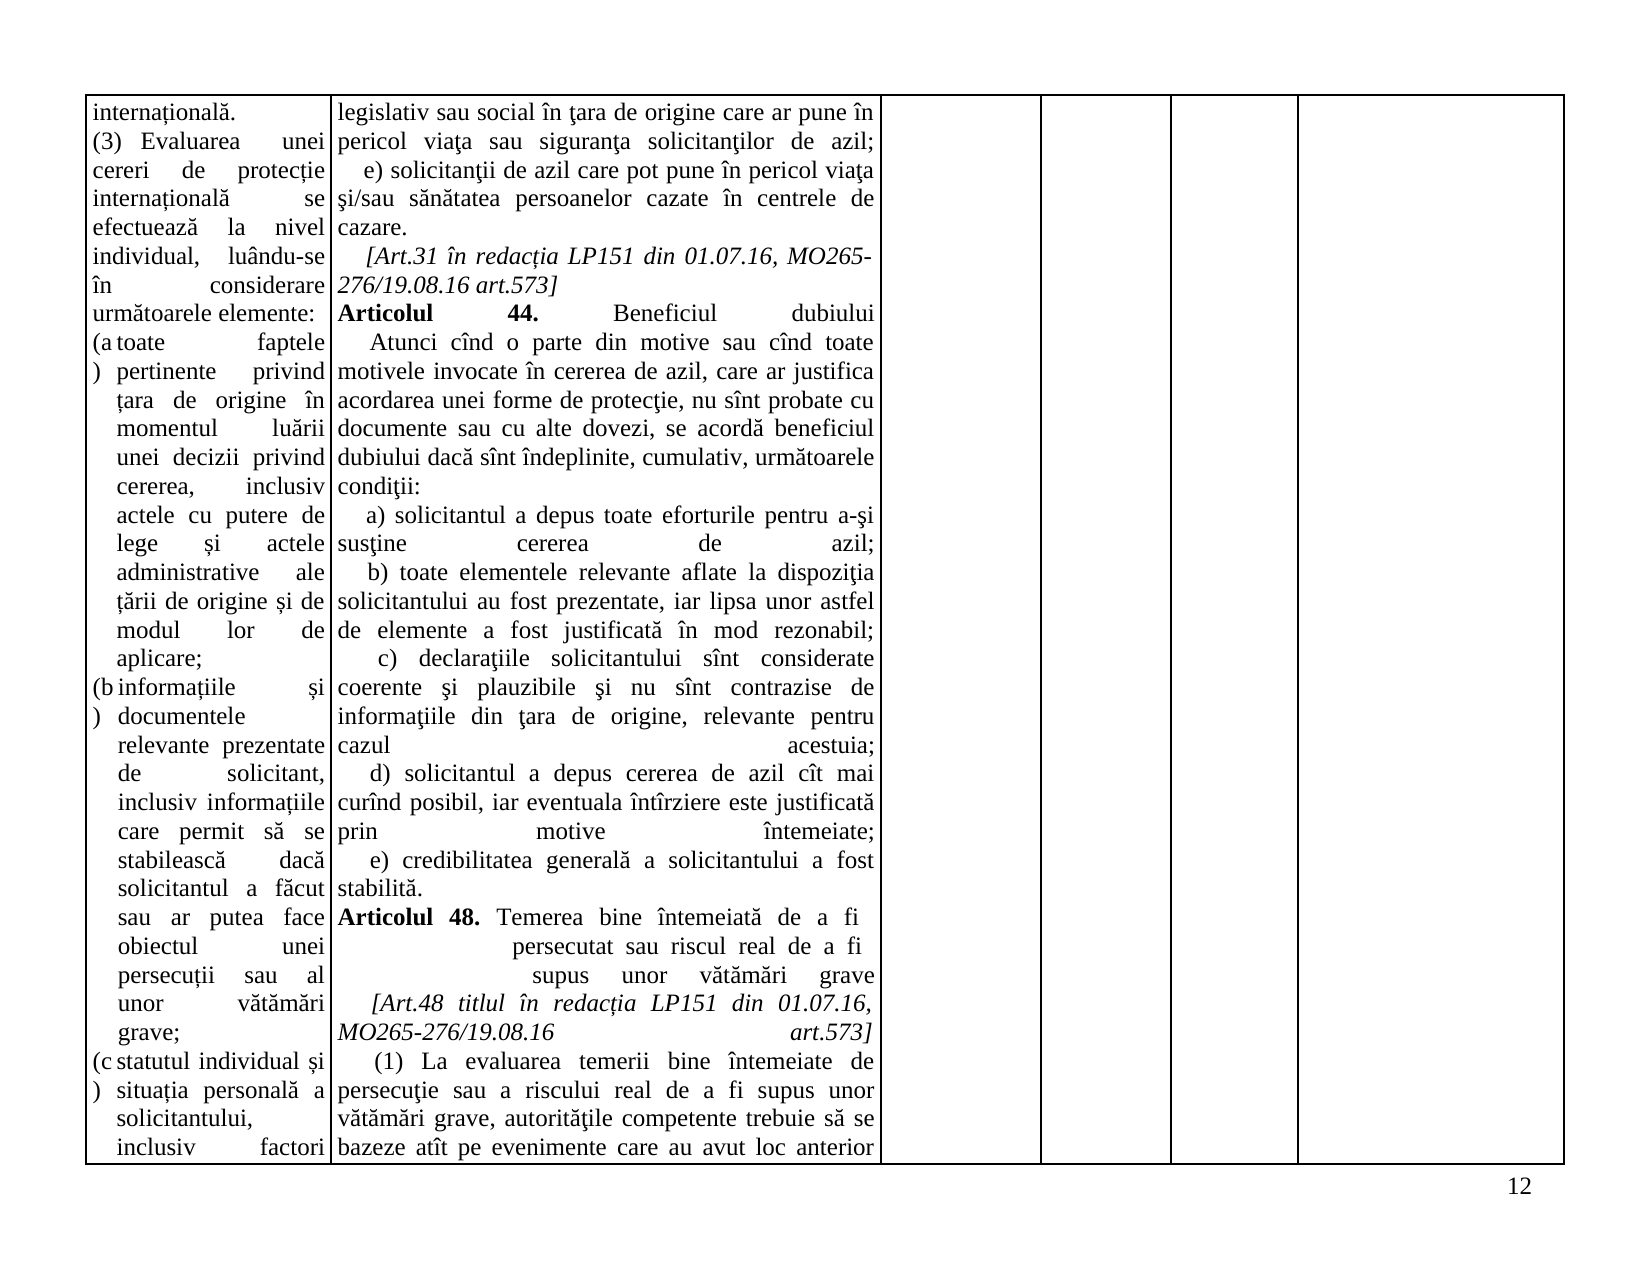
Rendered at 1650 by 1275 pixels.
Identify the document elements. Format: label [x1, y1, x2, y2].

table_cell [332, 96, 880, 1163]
table_cell [1299, 96, 1563, 1163]
table_cell [1172, 96, 1297, 1163]
table_cell [882, 96, 1040, 1163]
table_cell [1042, 96, 1170, 1163]
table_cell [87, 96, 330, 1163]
